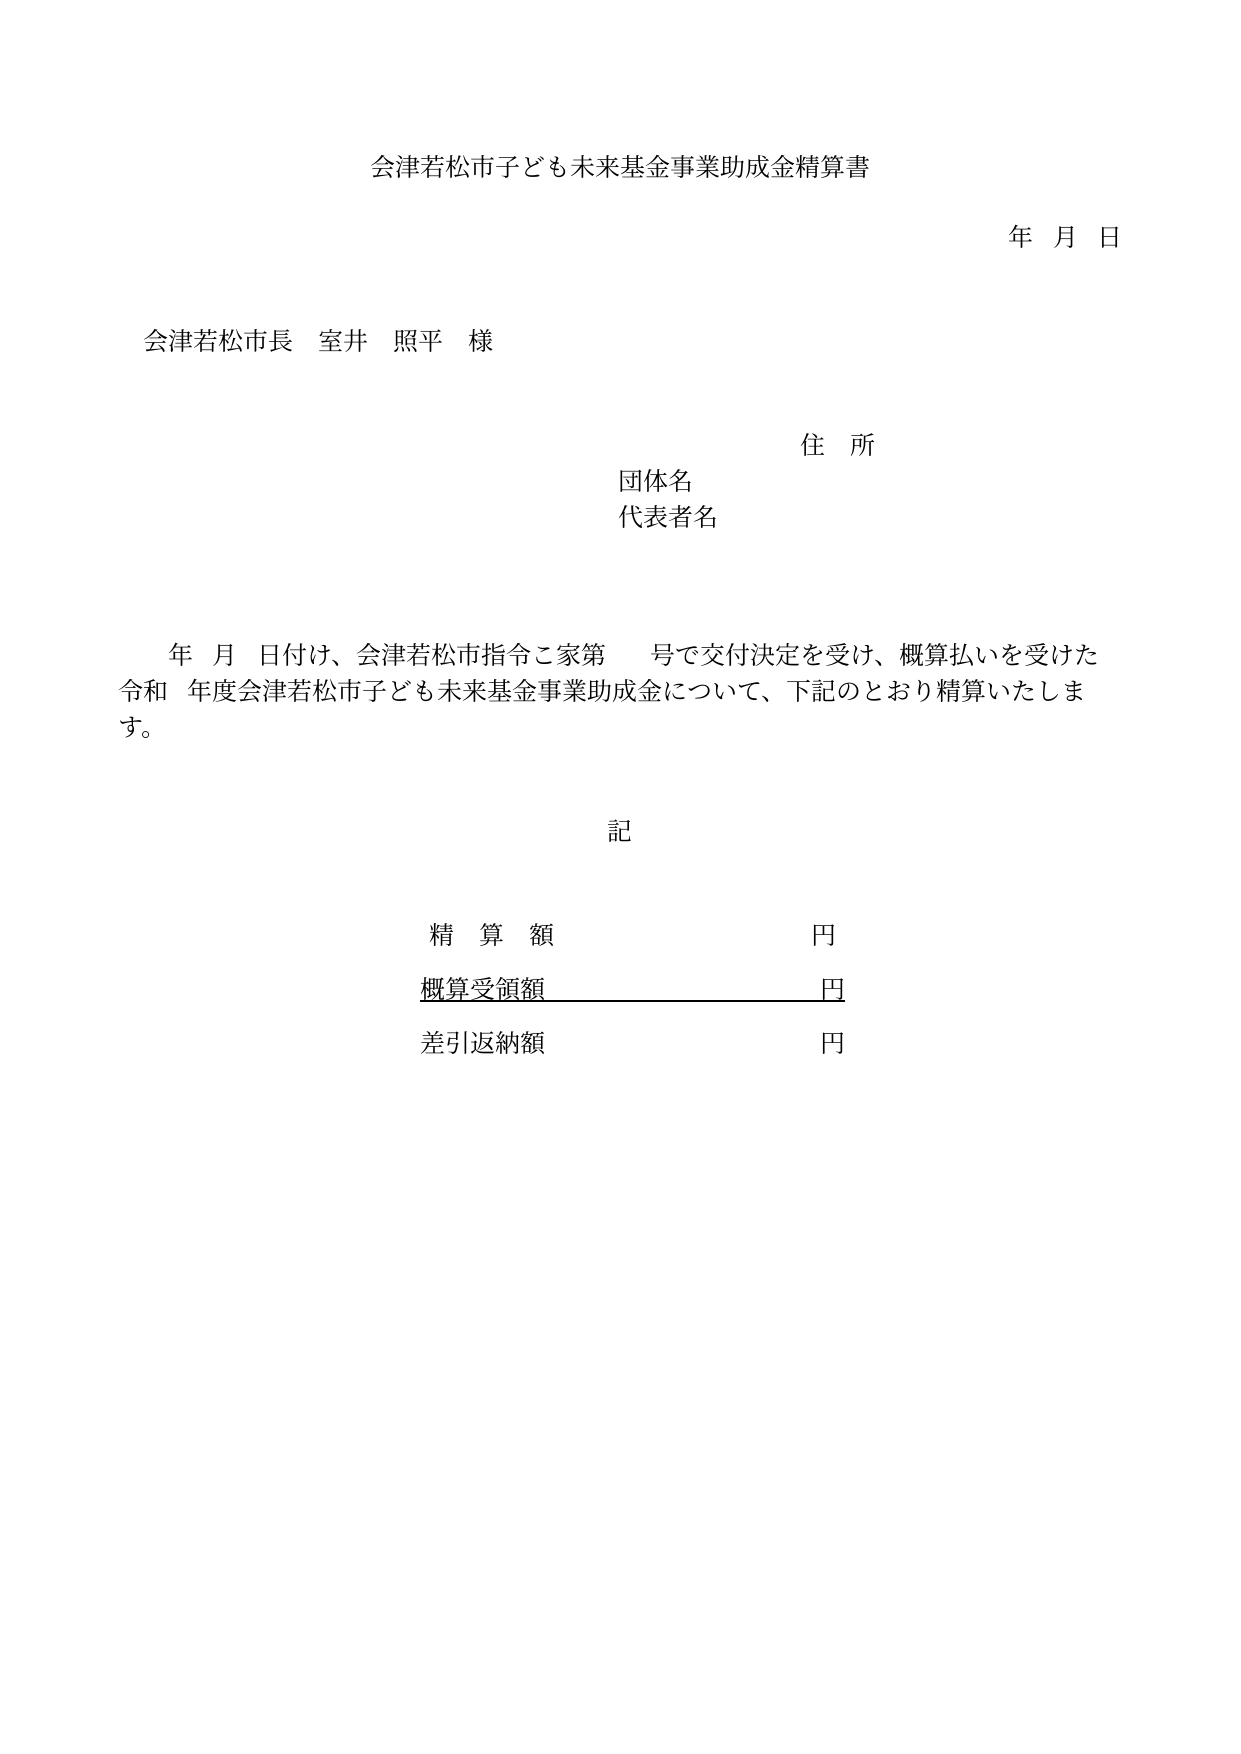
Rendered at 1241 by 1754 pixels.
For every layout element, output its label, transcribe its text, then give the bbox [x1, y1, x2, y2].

text 年 月 日 [118, 218, 1122, 253]
text 代表者名 [118, 498, 1122, 533]
text 団体名 [118, 462, 1122, 498]
text 差引返納額 円 [118, 1023, 1122, 1059]
text 記 [118, 812, 1122, 848]
text 会津若松市長 室井 照平 様 [118, 322, 1122, 358]
text 住 所 [118, 426, 1122, 462]
text 精 算 額 円 [118, 916, 1122, 952]
text 概算受領額 円 [118, 969, 1122, 1006]
text 年 月 日付け、会津若松市指令こ家第 号で交付決定を受け、概算払いを受けた令和 年度会津若松市子ども未来基金事業助成金について、下記のとおり精算いたします。 [118, 636, 1122, 743]
text 会津若松市子ども未来基金事業助成金精算書 [118, 148, 1122, 183]
